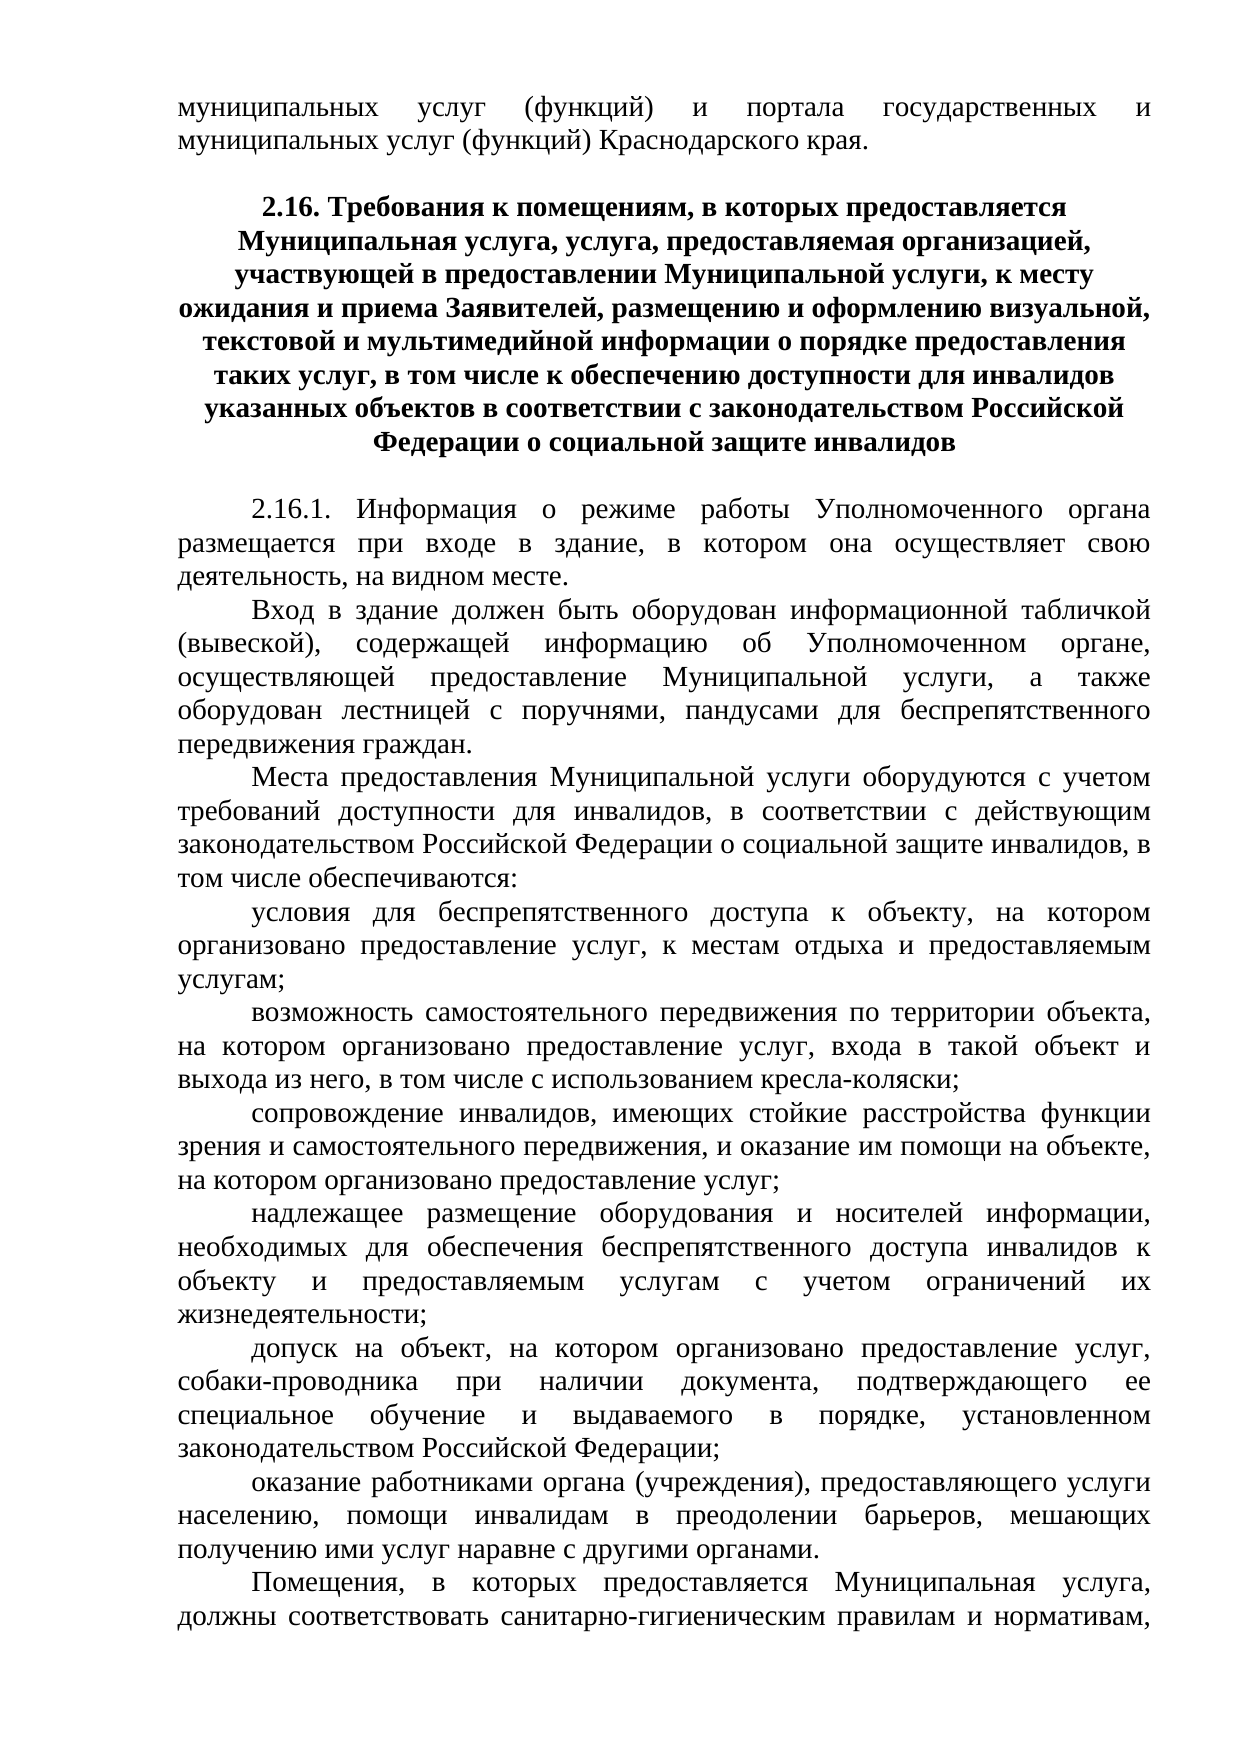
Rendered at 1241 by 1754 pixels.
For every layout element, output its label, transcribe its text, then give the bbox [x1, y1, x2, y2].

text Вход в здание должен быть оборудован информационной табличкой (вывеской), содержащей информацию об Уполномоченном органе, осуществляющей предоставление Муниципальной услуги, а также оборудован лестницей с поручнями, пандусами для беспрепятственного передвижения граждан. [177, 592, 1152, 759]
text 2.16.1. Информация о режиме работы Уполномоченного органа размещается при входе в здание, в котором она осуществляет свою деятельность, на видном месте. [177, 491, 1152, 592]
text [177, 89, 1152, 156]
text возможность самостоятельного передвижения по территории объекта, на котором организовано предоставление услуг, входа в такой объект и выхода из него, в том числе с использованием кресла-коляски; [177, 994, 1152, 1095]
text условия для беспрепятственного доступа к объекту, на котором организовано предоставление услуг, к местам отдыха и предоставляемым услугам; [177, 894, 1152, 994]
text допуск на объект, на котором организовано предоставление услуг, собаки-проводника при наличии документа, подтверждающего ее специальное обучение и выдаваемого в порядке, установленном законодательством Российской Федерации; [177, 1330, 1152, 1464]
text надлежащее размещение оборудования и носителей информации, необходимых для обеспечения беспрепятственного доступа инвалидов к объекту и предоставляемым услугам с учетом ограничений их жизнедеятельности; [177, 1196, 1152, 1330]
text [177, 1564, 1152, 1632]
text оказание работниками органа (учреждения), предоставляющего услуги населению, помощи инвалидам в преодолении барьеров, мешающих получению ими услуг наравне с другими органами. [177, 1464, 1152, 1564]
text Места предоставления Муниципальной услуги оборудуются с учетом требований доступности для инвалидов, в соответствии с действующим законодательством Российской Федерации о социальной защите инвалидов, в том числе обеспечиваются: [177, 759, 1152, 894]
text сопровождение инвалидов, имеющих стойкие расстройства функции зрения и самостоятельного передвижения, и оказание им помощи на объекте, на котором организовано предоставление услуг; [177, 1095, 1152, 1196]
text 2.16. Требования к помещениям, в которых предоставляется Муниципальная услуга, услуга, предоставляемая организацией, участвующей в предоставлении Муниципальной услуги, к месту ожидания и приема Заявителей, размещению и оформлению визуальной, текстовой и мультимедийной информации о порядке предоставления таких услуг, в том числе к обеспечению доступности для инвалидов указанных объектов в соответствии с законодательством Российской Федерации о социальной защите инвалидов [177, 189, 1152, 458]
